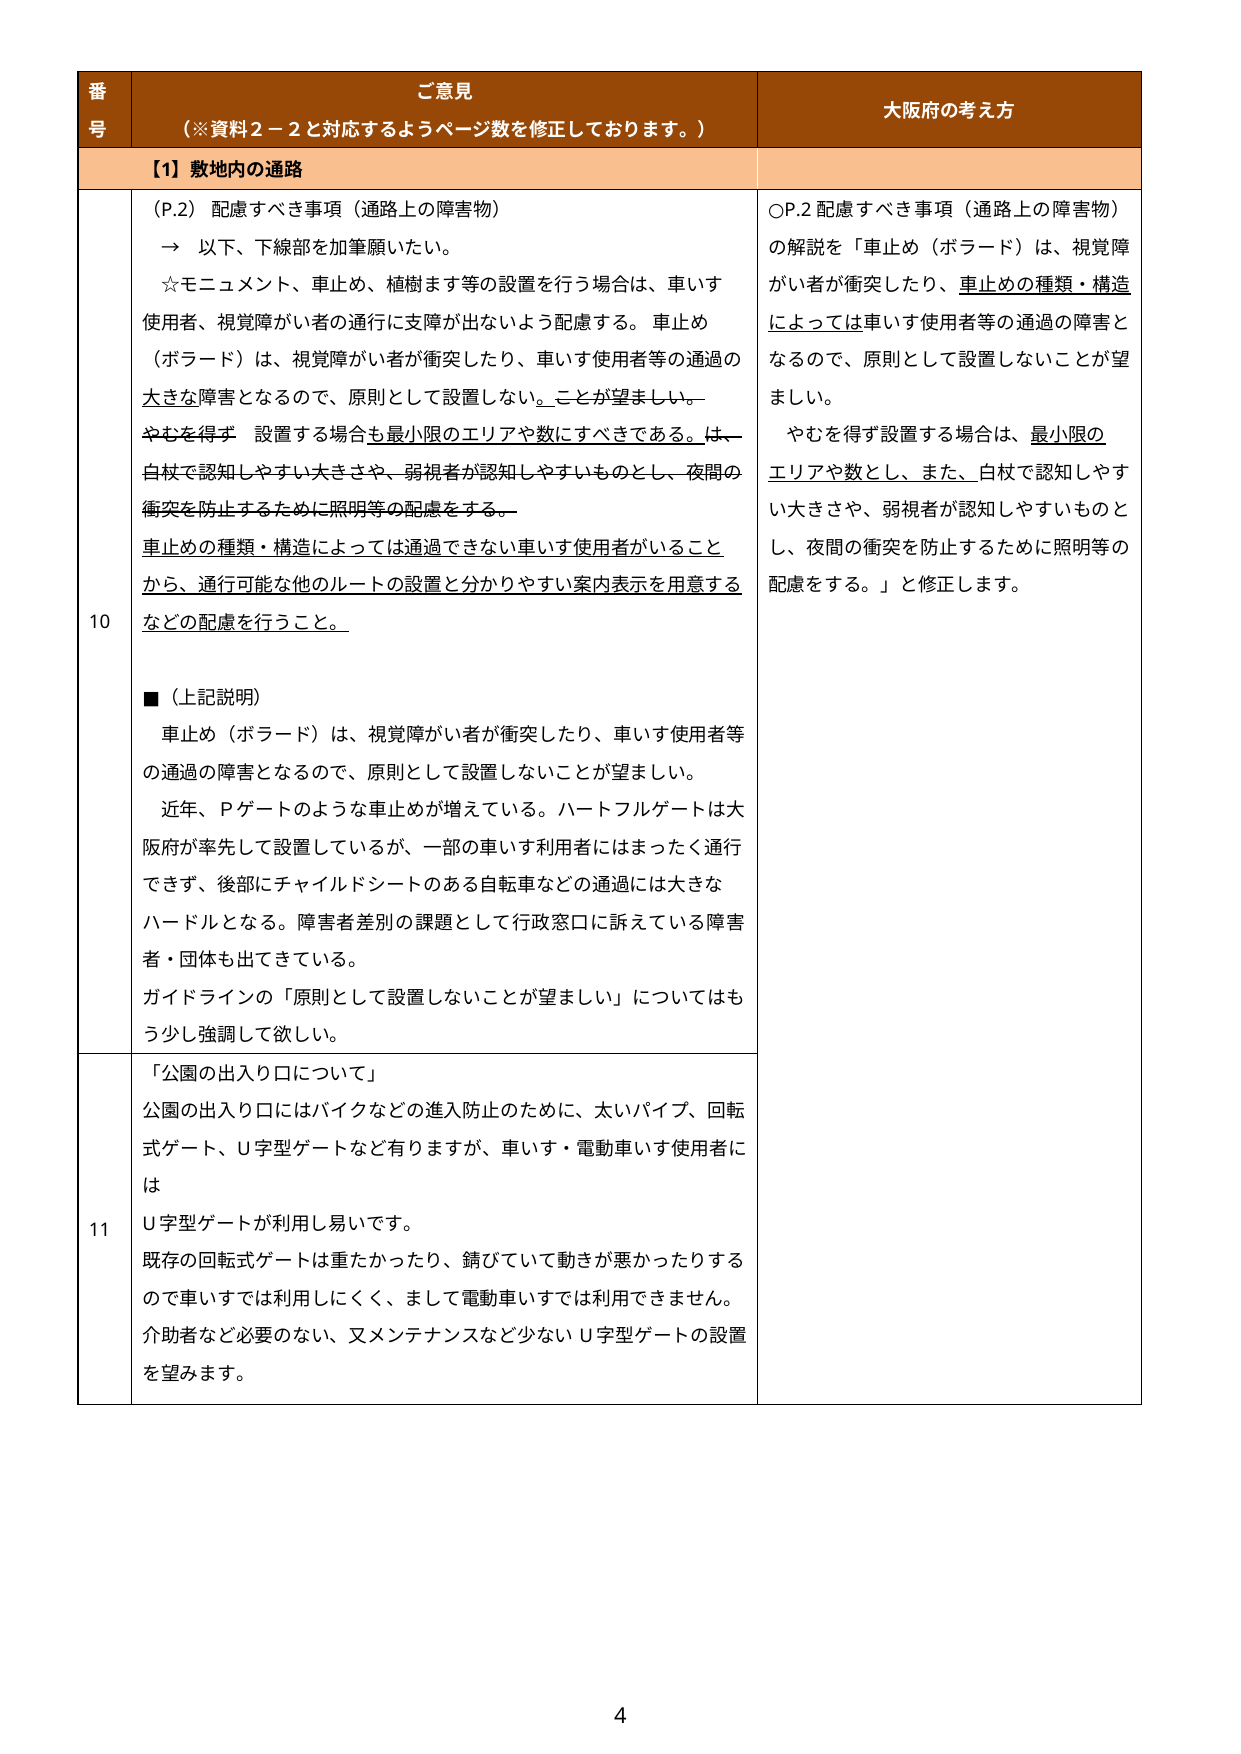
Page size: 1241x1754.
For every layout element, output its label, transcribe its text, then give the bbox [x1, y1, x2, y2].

table_cell ○P.2配慮すべき事項（通路上の障害物）の解説を「車止め（ボラード）は、視覚障がい者が衝突したり、車止めの種類・構造によっては車いす使用者等の通過の障害となるので、原則として設置しないことが望ましい。 やむを得ず設置する場合は、最小限の エリアや数とし、また、白杖で認知しやすい大きさや、弱視者が認知しやすいものとし、夜間の衝突を防止するために照明等の配慮をする。」と修正します。 [758, 190, 1141, 1404]
table_header 大阪府の考え方 [758, 72, 1141, 147]
table_cell 11 [79, 1054, 131, 1404]
table_cell [79, 148, 132, 189]
table_cell 10 [79, 190, 131, 1052]
table_cell 【1】敷地内の通路 [132, 148, 757, 189]
table_header 番号 [79, 72, 131, 147]
table_header ご意見 （※資料２－２と対応するようページ数を修正しております。） [132, 72, 757, 147]
table_cell [758, 148, 1141, 189]
table_cell （P.2） 配慮すべき事項（通路上の障害物） → 以下、下線部を加筆願いたい。 ☆モニュメント、車止め、植樹ます等の設置を行う場合は、車いす 使用者、視覚障がい者の通行に支障が出ないよう配慮する。 車止め （ボラード）は、視覚障がい者が衝突したり、車いす使用者等の通過の 大きな障害となるので、原則として設置しない。ことが望ましい。 やむを得ず 設置する場合も最小限のエリアや数にすべきである。は、 白杖で認知しやすい大きさや、弱視者が認知しやすいものとし、夜間の 衝突を防止するために照明等の配慮をする。 車止めの種類・構造によっては通過できない車いす使用者がいること から、通行可能な他のルートの設置と分かりやすい案内表示を用意する などの配慮を行うこと。 ■（上記説明） 車止め（ボラード）は、視覚障がい者が衝突したり、車いす使用者等の通過の障害となるので、原則として設置しないことが望ましい。 近年、Ｐゲートのような車止めが増えている。ハートフルゲートは大阪府が率先して設置しているが、一部の車いす利用者にはまったく通行 できず、後部にチャイルドシートのある自転車などの通過には大きな ハードルとなる。障害者差別の課題として行政窓口に訴えている障害者・団体も出てきている。 ガイドラインの「原則として設置しないことが望ましい」についてはもう少し強調して欲しい。 [132, 190, 757, 1052]
table_cell 「公園の出入り口について」 公園の出入り口にはバイクなどの進入防止のために、太いパイプ、回転式ゲート、U字型ゲートなど有りますが、車いす・電動車いす使用者には U字型ゲートが利用し易いです。 既存の回転式ゲートは重たかったり、錆びていて動きが悪かったりするので車いすでは利用しにくく、まして電動車いすでは利用できません。 介助者など必要のない、又メンテナンスなど少ないU字型ゲートの設置を望みます。 [132, 1054, 757, 1404]
